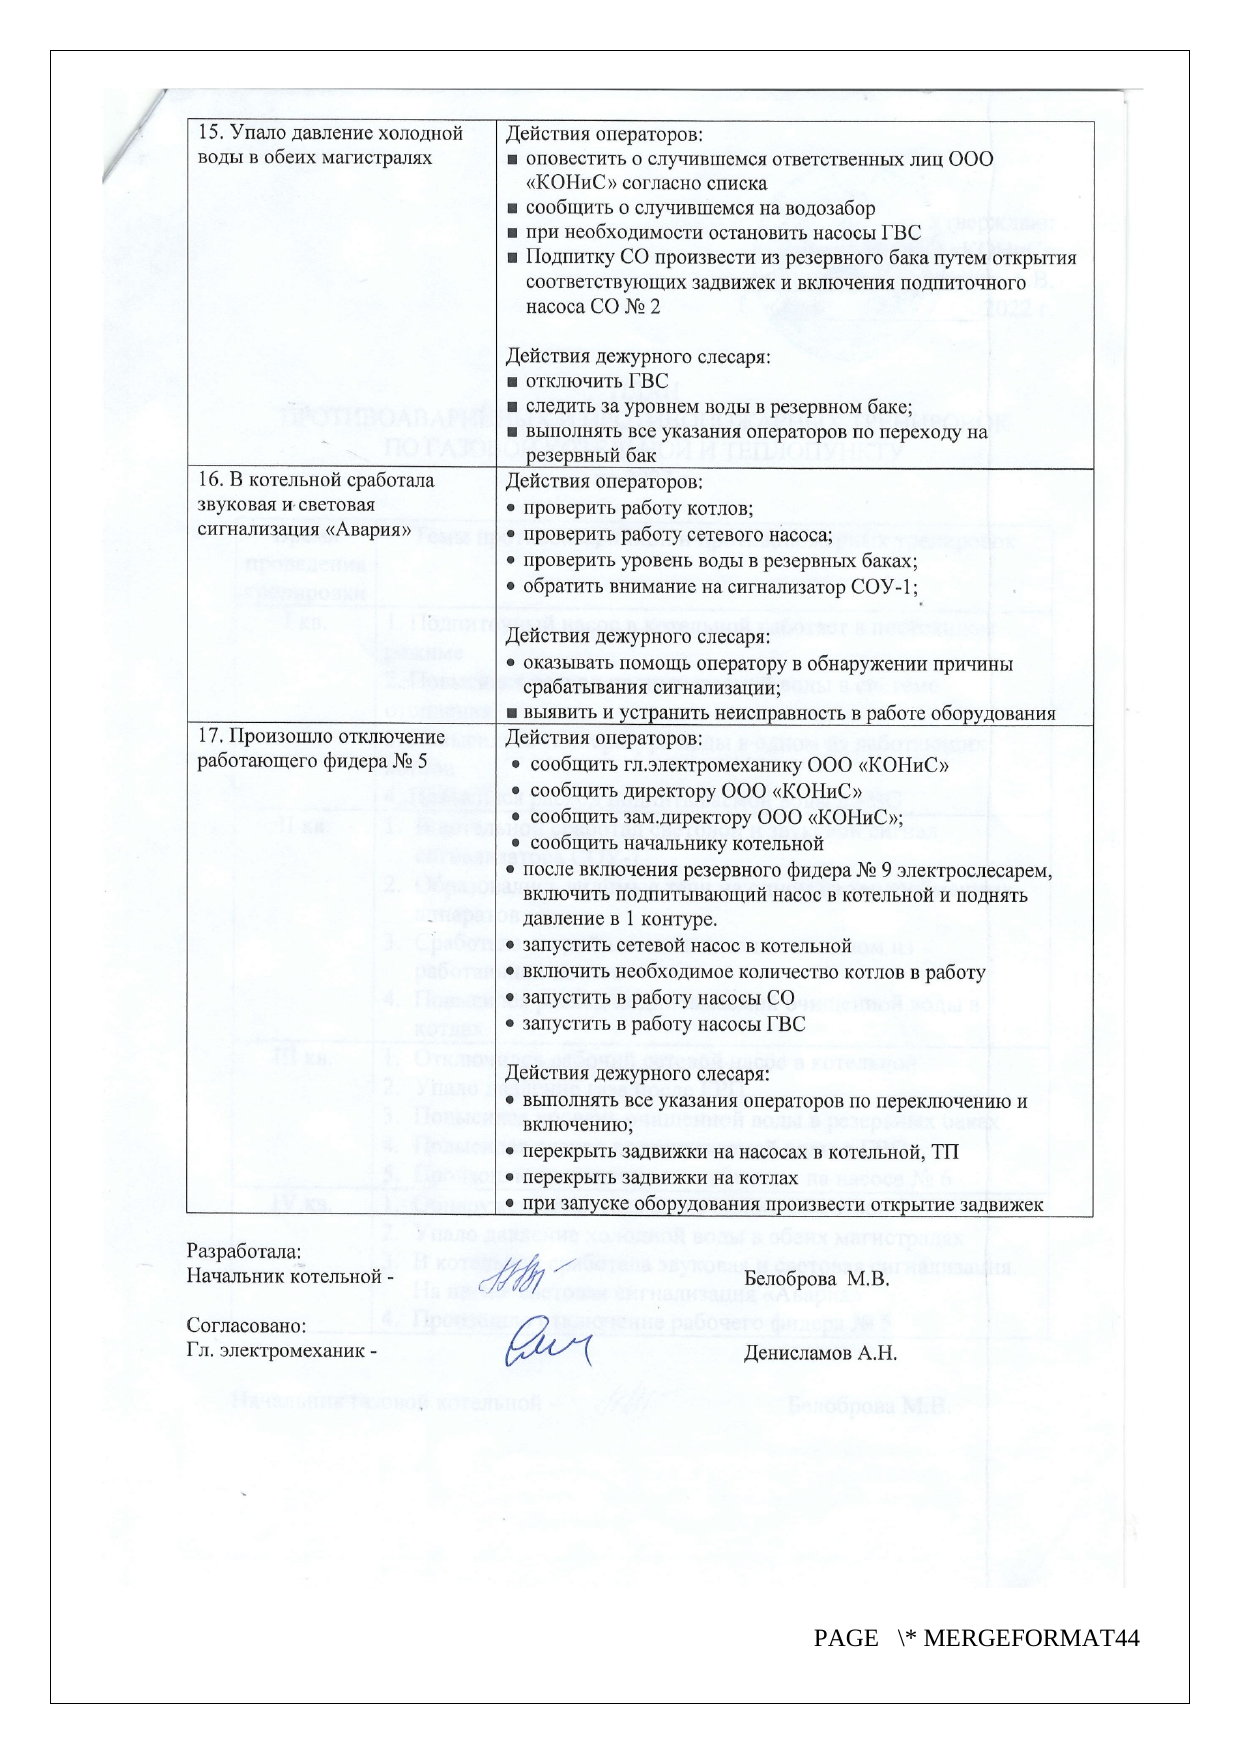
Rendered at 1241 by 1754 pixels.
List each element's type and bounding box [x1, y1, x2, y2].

picture [102, 81, 1144, 1588]
